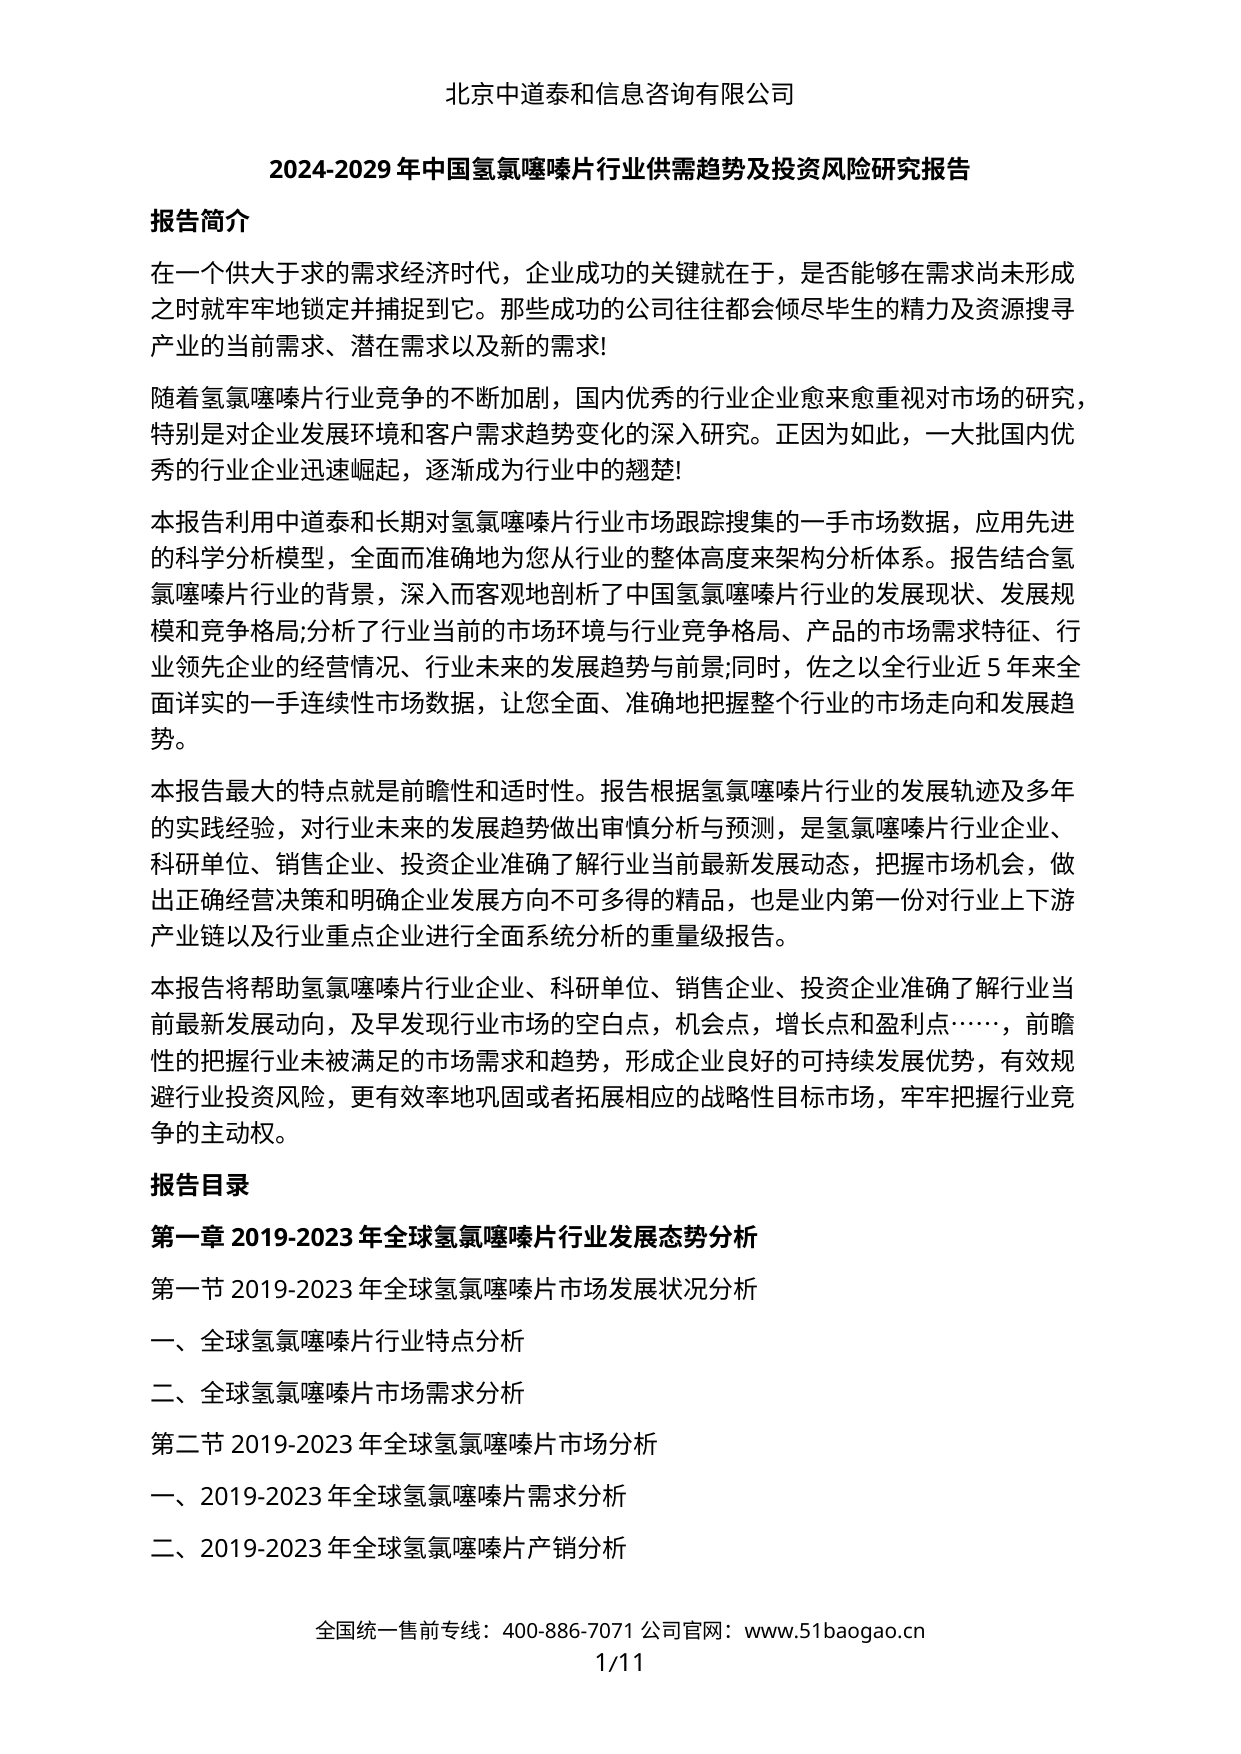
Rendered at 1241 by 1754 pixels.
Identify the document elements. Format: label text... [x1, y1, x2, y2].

text 一、2019-2023年全球氢氯噻嗪片需求分析 [150, 1477, 1090, 1513]
text 本报告利用中道泰和长期对氢氯噻嗪片行业市场跟踪搜集的一手市场数据，应用先进的科学分析模型，全面而准确地为您从行业的整体高度来架构分析体系。报告结合氢氯噻嗪片行业的背景，深入而客观地剖析了中国氢氯噻嗪片行业的发展现状、发展规模和竞争格局;分析了行业当前的市场环境与行业竞争格局、产品的市场需求特征、行业领先企业的经营情况、行业未来的发展趋势与前景;同时，佐之以全行业近5年来全面详实的一手连续性市场数据，让您全面、准确地把握整个行业的市场走向和发展趋势。 [150, 502, 1090, 756]
text 随着氢氯噻嗪片行业竞争的不断加剧，国内优秀的行业企业愈来愈重视对市场的研究，特别是对企业发展环境和客户需求趋势变化的深入研究。正因为如此，一大批国内优秀的行业企业迅速崛起，逐渐成为行业中的翘楚! [150, 378, 1090, 487]
text 第一章 2019-2023年全球氢氯噻嗪片行业发展态势分析 [150, 1217, 1090, 1254]
text 2024-2029年中国氢氯噻嗪片行业供需趋势及投资风险研究报告 [150, 150, 1090, 186]
text 一、全球氢氯噻嗪片行业特点分析 [150, 1321, 1090, 1357]
text 第一节 2019-2023年全球氢氯噻嗪片市场发展状况分析 [150, 1269, 1090, 1306]
text 本报告将帮助氢氯噻嗪片行业企业、科研单位、销售企业、投资企业准确了解行业当前最新发展动向，及早发现行业市场的空白点，机会点，增长点和盈利点……，前瞻性的把握行业未被满足的市场需求和趋势，形成企业良好的可持续发展优势，有效规避行业投资风险，更有效率地巩固或者拓展相应的战略性目标市场，牢牢把握行业竞争的主动权。 [150, 969, 1090, 1150]
text 二、2019-2023年全球氢氯噻嗪片产销分析 [150, 1529, 1090, 1565]
text 二、全球氢氯噻嗪片市场需求分析 [150, 1373, 1090, 1409]
text 报告简介 [150, 202, 1090, 238]
text 本报告最大的特点就是前瞻性和适时性。报告根据氢氯噻嗪片行业的发展轨迹及多年的实践经验，对行业未来的发展趋势做出审慎分析与预测，是氢氯噻嗪片行业企业、科研单位、销售企业、投资企业准确了解行业当前最新发展动态，把握市场机会，做出正确经营决策和明确企业发展方向不可多得的精品，也是业内第一份对行业上下游产业链以及行业重点企业进行全面系统分析的重量级报告。 [150, 772, 1090, 953]
text 报告目录 [150, 1166, 1090, 1202]
text 在一个供大于求的需求经济时代，企业成功的关键就在于，是否能够在需求尚未形成之时就牢牢地锁定并捕捉到它。那些成功的公司往往都会倾尽毕生的精力及资源搜寻产业的当前需求、潜在需求以及新的需求! [150, 254, 1090, 362]
text 第二节 2019-2023年全球氢氯噻嗪片市场分析 [150, 1425, 1090, 1461]
